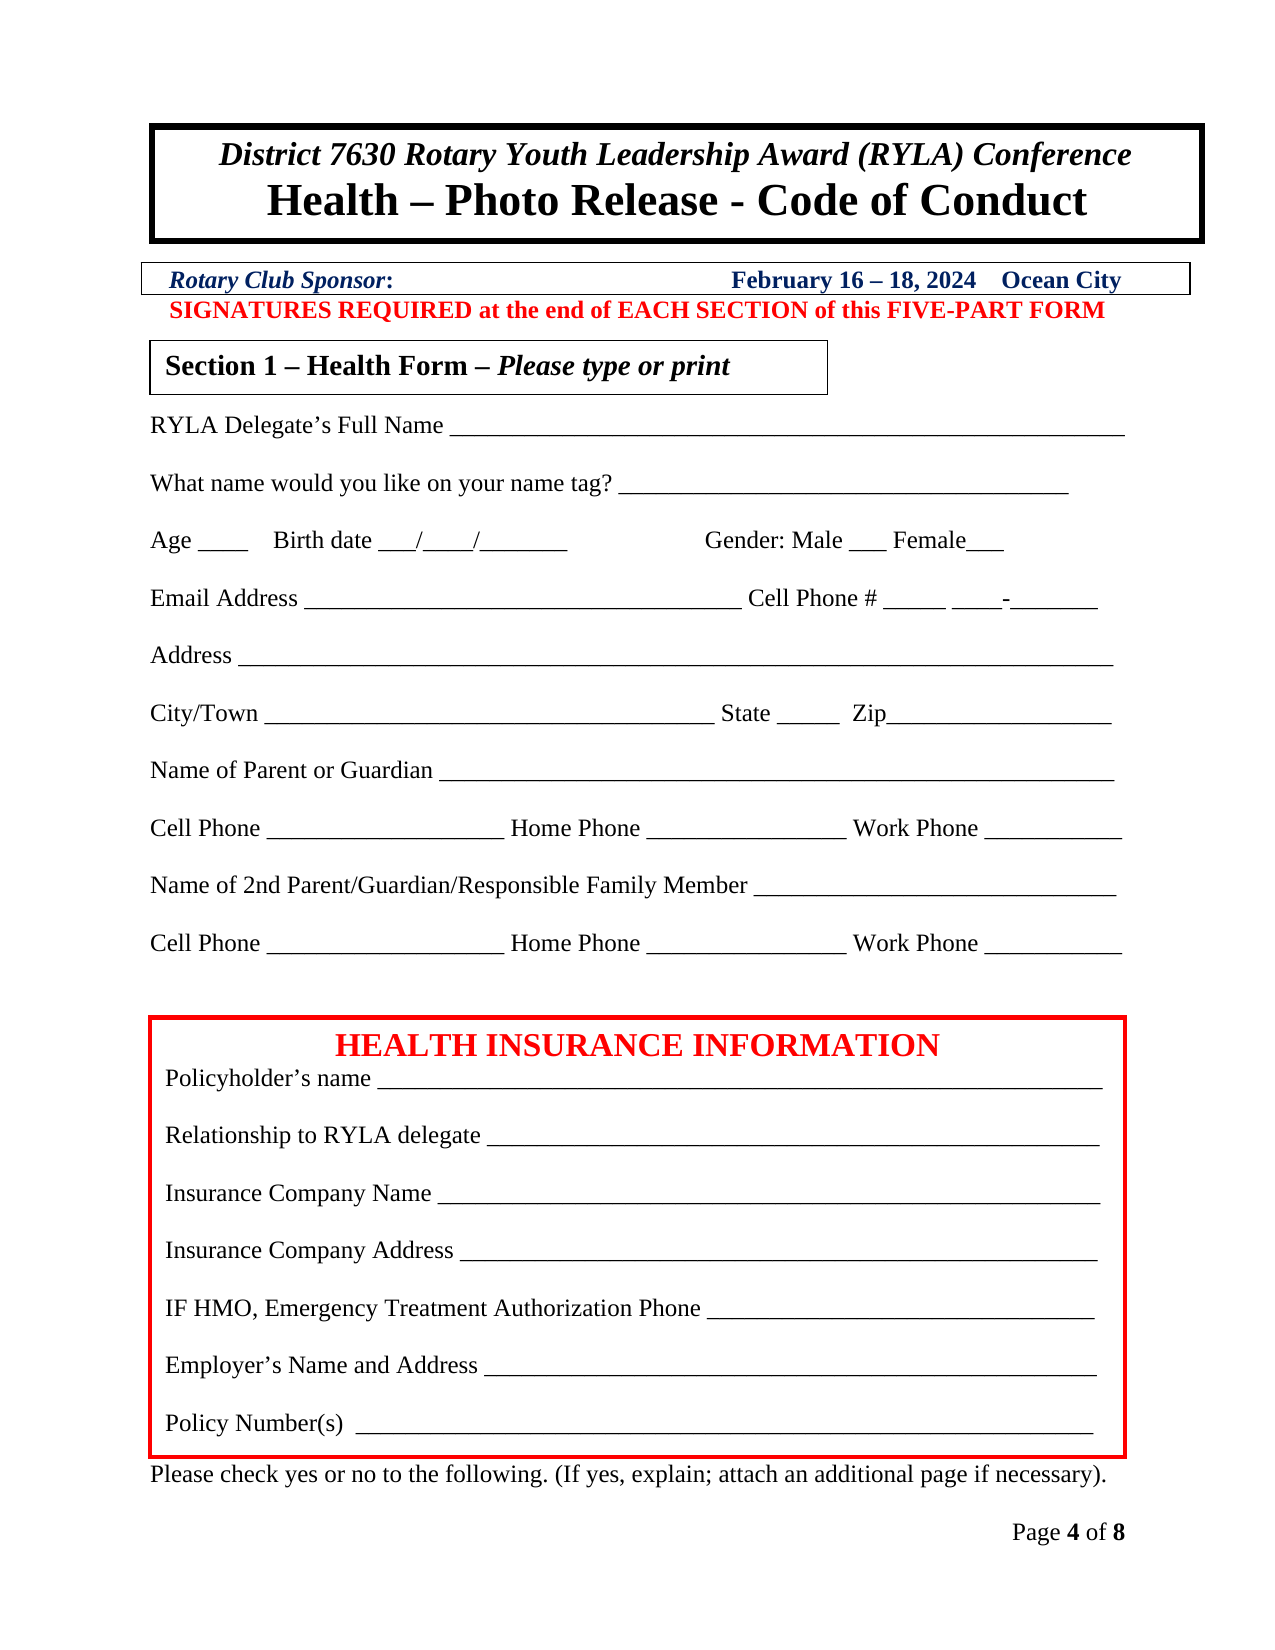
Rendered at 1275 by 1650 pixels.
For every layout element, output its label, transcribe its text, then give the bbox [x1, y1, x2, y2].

text SIGNATURES REQUIRED at the end of EACH SECTION of this FIVE-PART FORM [150, 295, 1125, 324]
text RYLA Delegate’s Full Name ______________________________________________________ [150, 410, 1125, 439]
text Email Address ___________________________________ Cell Phone # _____ ____-_______ [150, 583, 1125, 611]
text What name would you like on your name tag? ____________________________________ [150, 468, 1125, 496]
text Cell Phone ___________________ Home Phone ________________ Work Phone ___________ [150, 813, 1125, 841]
text Name of Parent or Guardian ______________________________________________________ [150, 755, 1125, 784]
text Rotary Club Sponsor: February 16 – 18, 2024 Ocean City [142, 263, 1189, 294]
text Cell Phone ___________________ Home Phone ________________ Work Phone ___________ [150, 928, 1125, 956]
text Name of 2nd Parent/Guardian/Responsible Family Member _____________________________ [150, 870, 1125, 899]
text Age ____ Birth date ___/____/_______ Gender: Male ___ Female___ [150, 525, 1125, 554]
text City/Town ____________________________________ State _____ Zip__________________ [150, 698, 1125, 726]
text Address ______________________________________________________________________ [150, 640, 1125, 669]
text Please check yes or no to the following. (If yes, explain; attach an additional page if necessary). [150, 1459, 1125, 1488]
